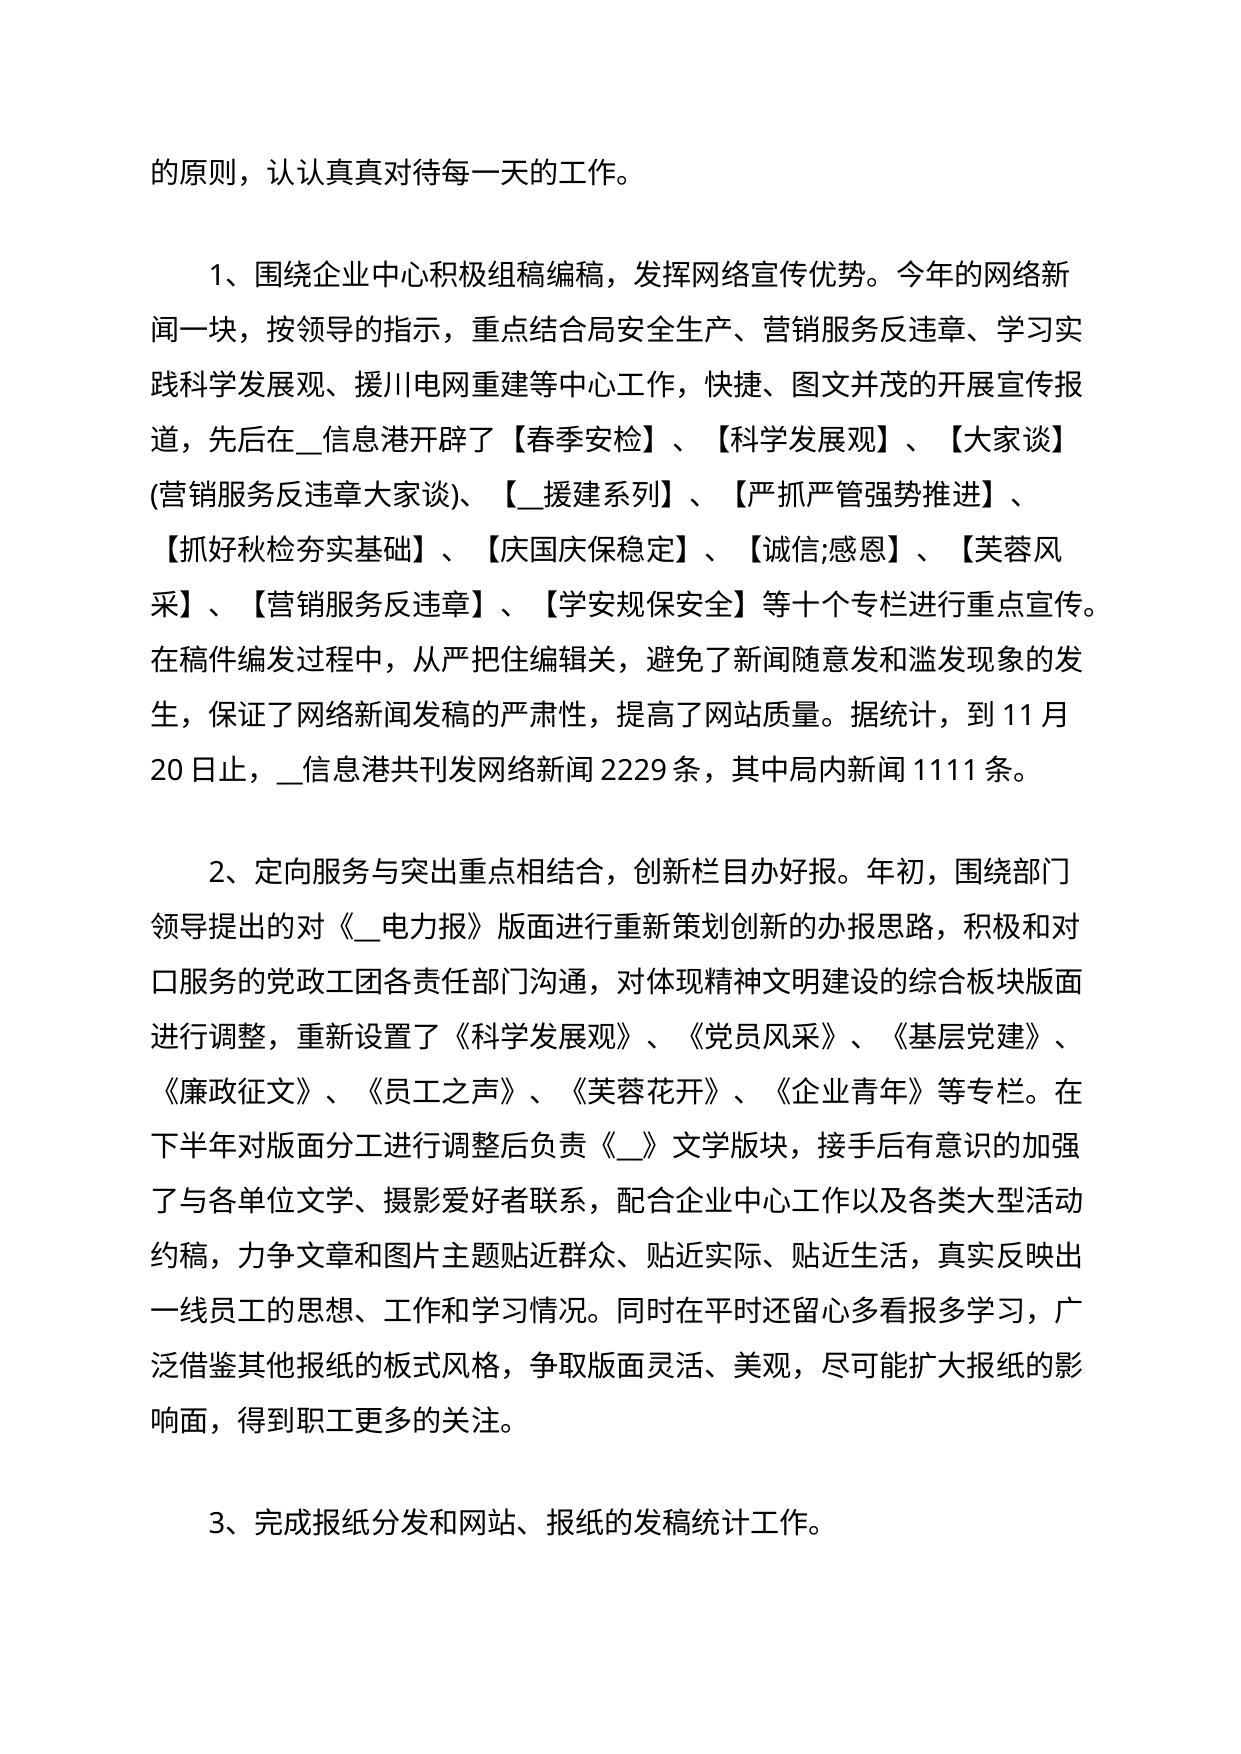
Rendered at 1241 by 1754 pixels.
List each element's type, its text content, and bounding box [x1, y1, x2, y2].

text 2、定向服务与突出重点相结合，创新栏目办好报。年初，围绕部门领导提出的对《__电力报》版面进行重新策划创新的办报思路，积极和对口服务的党政工团各责任部门沟通，对体现精神文明建设的综合板块版面进行调整，重新设置了《科学发展观》、《党员风采》、《基层党建》、《廉政征文》、《员工之声》、《芙蓉花开》、《企业青年》等专栏。在下半年对版面分工进行调整后负责《__》文学版块，接手后有意识的加强了与各单位文学、摄影爱好者联系，配合企业中心工作以及各类大型活动约稿，力争文章和图片主题贴近群众、贴近实际、贴近生活，真实反映出一线员工的思想、工作和学习情况。同时在平时还留心多看报多学习，广泛借鉴其他报纸的板式风格，争取版面灵活、美观，尽可能扩大报纸的影响面，得到职工更多的关注。 [150, 848, 1090, 1440]
text 1、围绕企业中心积极组稿编稿，发挥网络宣传优势。今年的网络新闻一块，按领导的指示，重点结合局安全生产、营销服务反违章、学习实践科学发展观、援川电网重建等中心工作，快捷、图文并茂的开展宣传报道，先后在__信息港开辟了【春季安检】、【科学发展观】、【大家谈】(营销服务反违章大家谈)、【__援建系列】、【严抓严管强势推进】、【抓好秋检夯实基础】、【庆国庆保稳定】、【诚信;感恩】、【芙蓉风采】、【营销服务反违章】、【学安规保安全】等十个专栏进行重点宣传。在稿件编发过程中，从严把住编辑关，避免了新闻随意发和滥发现象的发生，保证了网络新闻发稿的严肃性，提高了网站质量。据统计，到11月20日止，__信息港共刊发网络新闻2229条，其中局内新闻1111条。 [150, 252, 1090, 789]
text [150, 150, 1090, 192]
text 3、完成报纸分发和网站、报纸的发稿统计工作。 [150, 1499, 1090, 1542]
